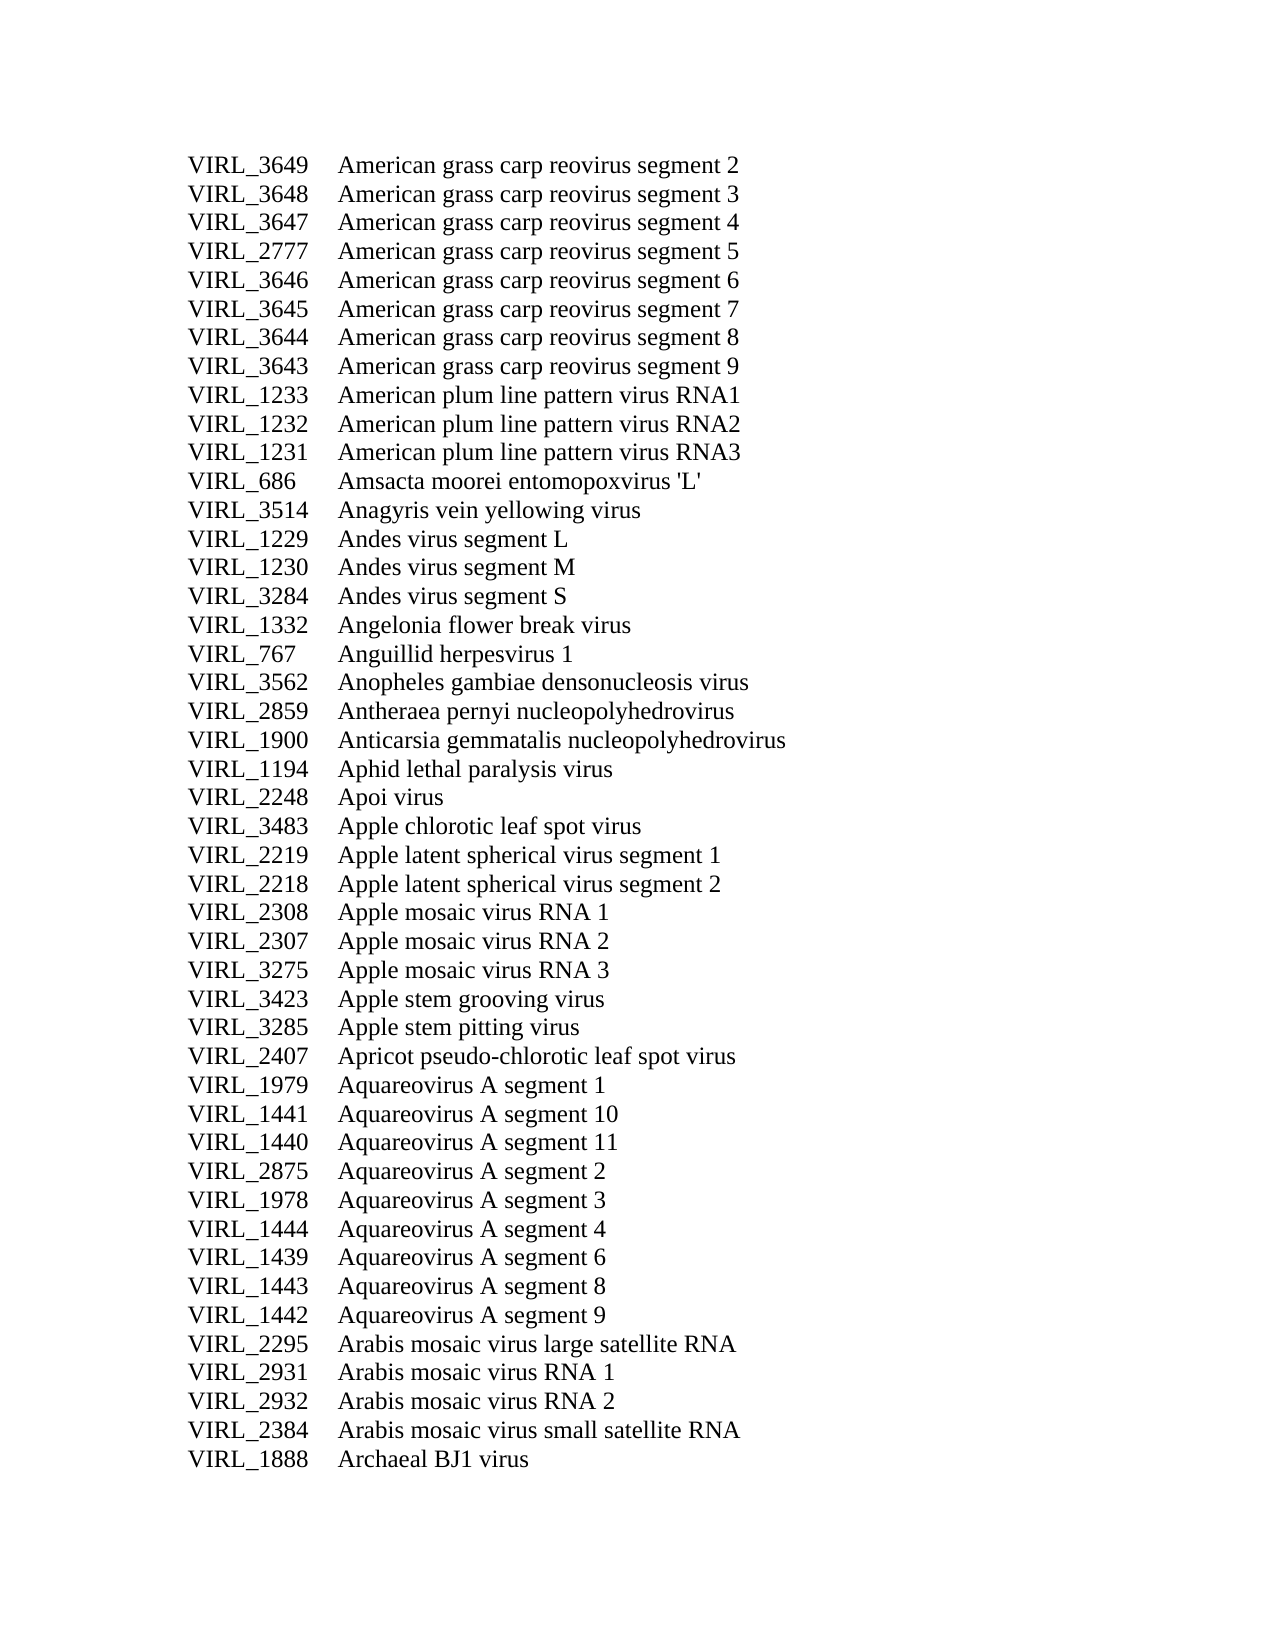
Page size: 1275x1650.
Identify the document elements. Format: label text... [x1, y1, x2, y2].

text VIRL_3284 Andes virus segment S [187, 581, 1087, 610]
text VIRL_3643 American grass carp reovirus segment 9 [187, 351, 1087, 380]
text VIRL_3645 American grass carp reovirus segment 7 [187, 294, 1087, 322]
text VIRL_3514 Anagyris vein yellowing virus [187, 495, 1087, 524]
text VIRL_3648 American grass carp reovirus segment 3 [187, 179, 1087, 207]
text VIRL_3646 American grass carp reovirus segment 6 [187, 265, 1087, 294]
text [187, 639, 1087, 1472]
text VIRL_1229 Andes virus segment L [187, 524, 1087, 552]
text VIRL_1232 American plum line pattern virus RNA2 [187, 409, 1087, 437]
text VIRL_3647 American grass carp reovirus segment 4 [187, 207, 1087, 236]
text VIRL_2777 American grass carp reovirus segment 5 [187, 236, 1087, 265]
text VIRL_3644 American grass carp reovirus segment 8 [187, 322, 1087, 351]
text VIRL_1230 Andes virus segment M [187, 552, 1087, 581]
text VIRL_3649 American grass carp reovirus segment 2 [187, 150, 1087, 179]
text VIRL_686 Amsacta moorei entomopoxvirus 'L' [187, 466, 1087, 495]
text VIRL_1231 American plum line pattern virus RNA3 [187, 437, 1087, 466]
text VIRL_1233 American plum line pattern virus RNA1 [187, 380, 1087, 409]
text VIRL_1332 Angelonia flower break virus [187, 610, 1087, 639]
